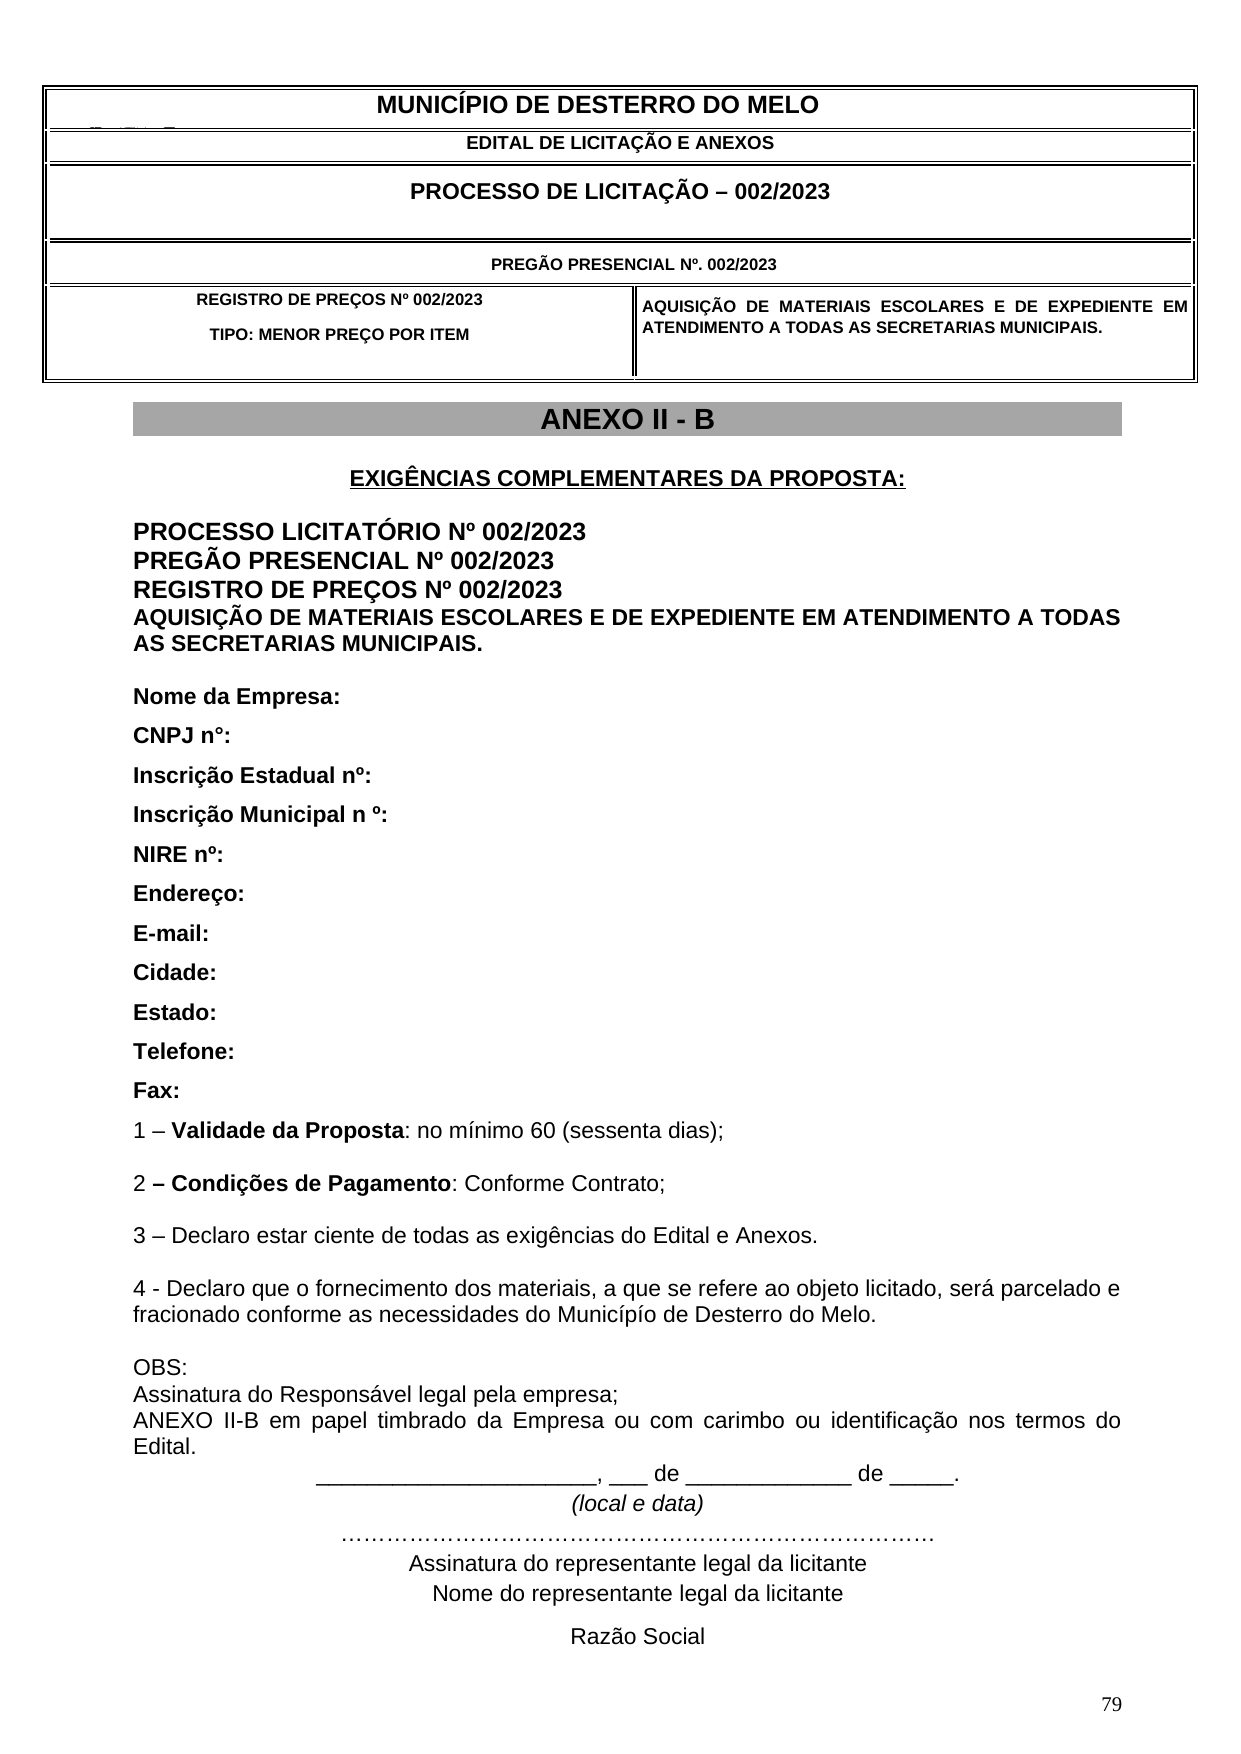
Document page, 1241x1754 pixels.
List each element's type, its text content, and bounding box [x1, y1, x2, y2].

text 4 - Declaro que o fornecimento dos materiais, a que se refere ao objeto licitado, será parcelado e fracionado conforme as necessidades do Municípío de Desterro do Melo. [133, 1275, 1122, 1328]
text Cidade: [133, 959, 1122, 985]
text 3 – Declaro estar ciente de todas as exigências do Edital e Anexos. [133, 1222, 1122, 1249]
text PROCESSO LICITATÓRIO Nº 002/2023 [133, 517, 1122, 546]
text 2 – Condições de Pagamento: Conforme Contrato; [133, 1170, 1122, 1196]
text Assinatura do Responsável legal pela empresa; [133, 1381, 1122, 1407]
text EXIGÊNCIAS COMPLEMENTARES DA PROPOSTA: [133, 465, 1122, 491]
text Telefone: [133, 1038, 1122, 1064]
text OBS: [133, 1354, 1122, 1381]
text PREGÃO PRESENCIAL Nº 002/2023 [133, 546, 1122, 575]
text 1 – Validade da Proposta: no mínimo 60 (sessenta dias); [133, 1117, 1122, 1143]
text E-mail: [133, 919, 1122, 946]
text Assinatura do representante legal da licitante [133, 1550, 1142, 1577]
text Fax: [133, 1077, 1122, 1104]
text ______________________, ___ de _____________ de _____. [133, 1459, 1142, 1486]
text (local e data) [133, 1490, 1142, 1516]
text Estado: [133, 998, 1122, 1025]
text CNPJ n°: [133, 722, 1122, 748]
text Nome da Empresa: [133, 683, 1122, 709]
text REGISTRO DE PREÇOS Nº 002/2023 [133, 575, 1122, 604]
text ANEXO II - B [133, 402, 1122, 436]
text Razão Social [133, 1623, 1142, 1649]
text …………………………………………………………………… [133, 1520, 1142, 1546]
text Endereço: [133, 880, 1122, 906]
text Inscrição Municipal n º: [133, 801, 1122, 827]
text Nome do representante legal da licitante [133, 1580, 1142, 1607]
text NIRE nº: [133, 841, 1122, 867]
text ANEXO II-B em papel timbrado da Empresa ou com carimbo ou identificação nos termos do Edital. [133, 1407, 1122, 1459]
text Inscrição Estadual nº: [133, 762, 1122, 788]
text AQUISIÇÃO DE MATERIAIS ESCOLARES E DE EXPEDIENTE EM ATENDIMENTO A TODAS AS SECRETARIAS MUNICIPAIS. [133, 604, 1122, 656]
